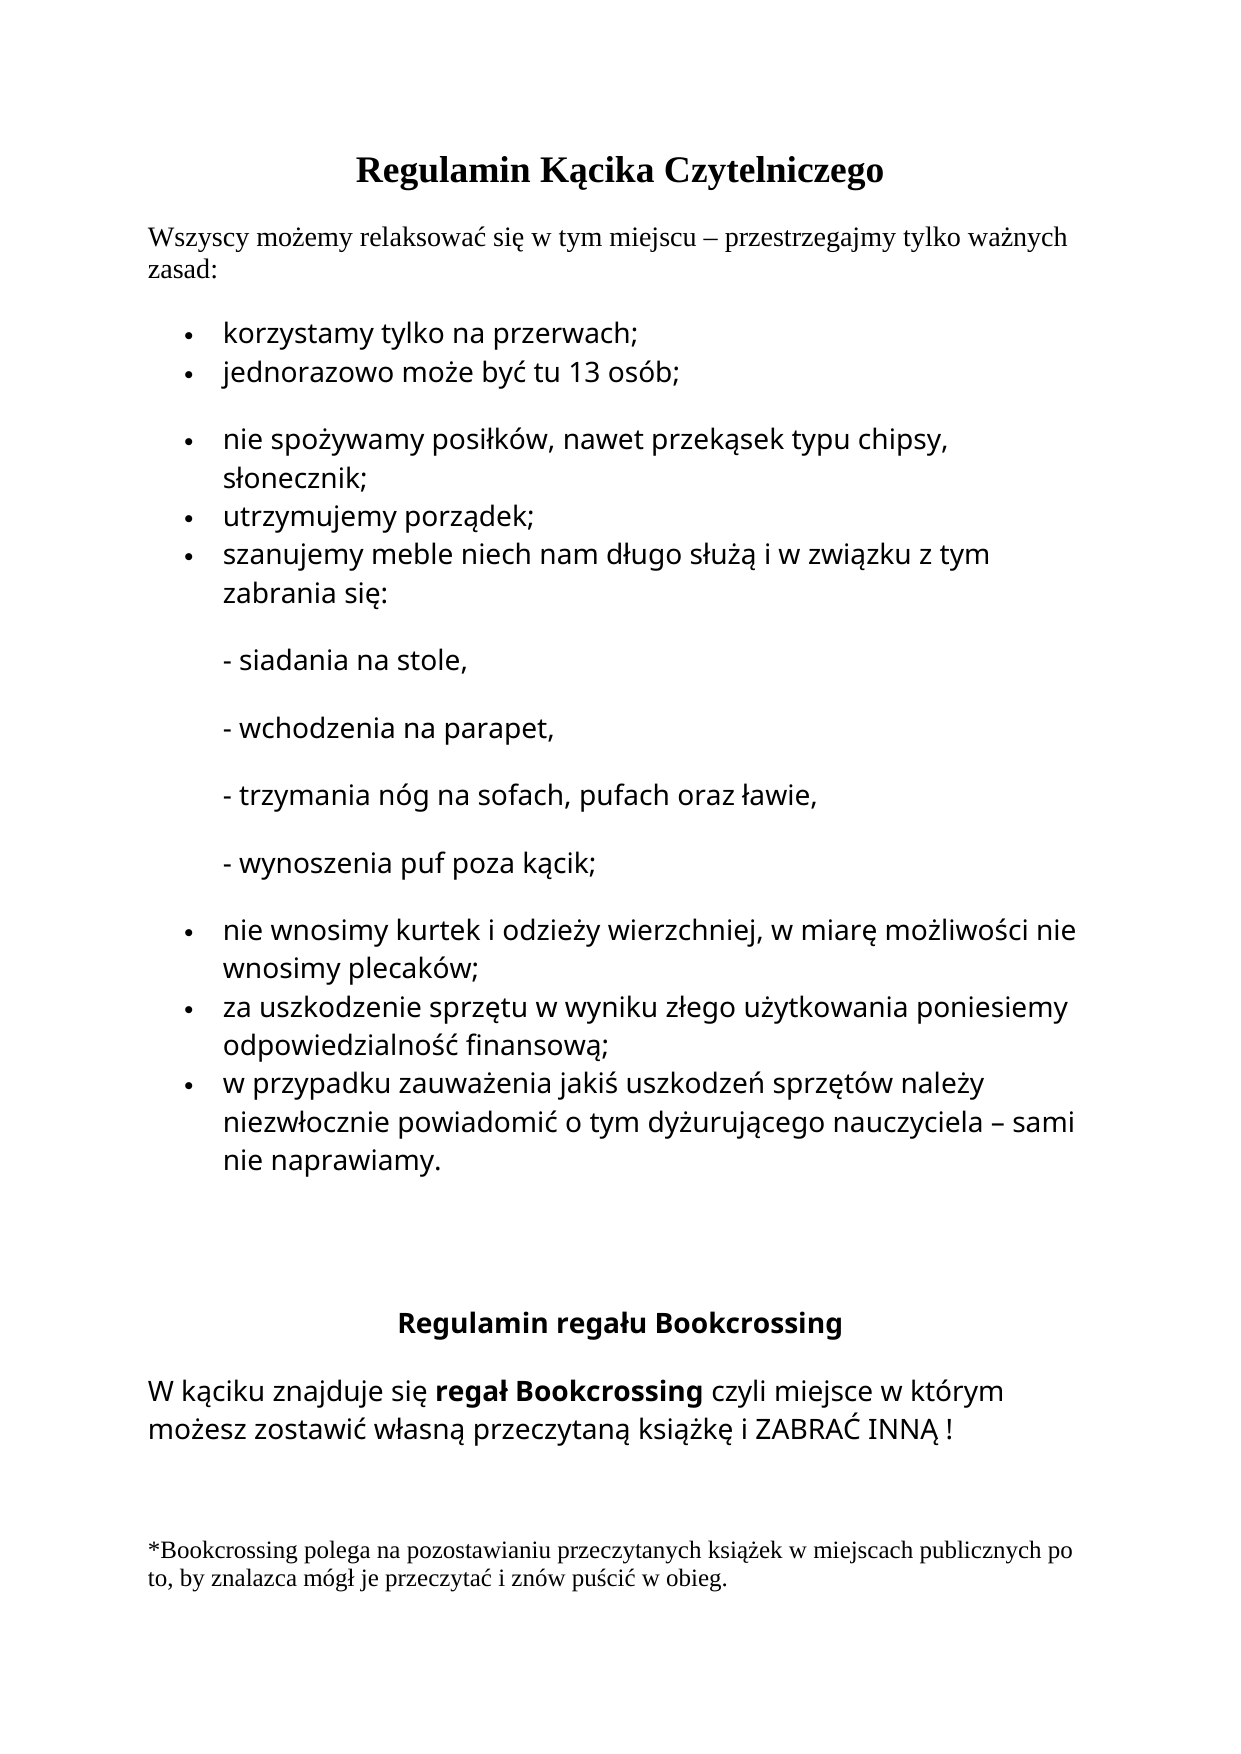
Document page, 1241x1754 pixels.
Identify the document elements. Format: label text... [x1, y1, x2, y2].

text Regulamin regału Bookcrossing [148, 1303, 1093, 1342]
list za uszkodzenie sprzętu w wyniku złego użytkowania poniesiemy odpowiedzialność finansową; [185, 987, 1093, 1064]
text Wszyscy możemy relaksować się w tym miejscu – przestrzegajmy tylko ważnych zasad: [148, 220, 1093, 285]
text - wynoszenia puf poza kącik; [223, 843, 1093, 881]
list utrzymujemy porządek; [185, 496, 1093, 535]
list w przypadku zauważenia jakiś uszkodzeń sprzętów należy niezwłocznie powiadomić o tym dyżurującego nauczyciela – sami nie naprawiamy. [185, 1064, 1093, 1179]
list nie wnosimy kurtek i odzieży wierzchniej, w miarę możliwości nie wnosimy plecaków; [185, 911, 1093, 987]
text - wchodzenia na parapet, [223, 708, 1093, 746]
text - trzymania nóg na sofach, pufach oraz ławie, [223, 776, 1093, 814]
text Regulamin Kącika Czytelniczego [148, 148, 1093, 191]
list szanujemy meble niech nam długo służą i w związku z tym zabrania się: [185, 535, 1093, 611]
list jednorazowo może być tu 13 osób; [185, 352, 1093, 391]
list nie spożywamy posiłków, nawet przekąsek typu chipsy, słonecznik; [185, 420, 1093, 496]
text *Bookcrossing polega na pozostawianiu przeczytanych książek w miejscach publicznych po to, by znalazca mógł je przeczytać i znów puścić w obieg. [148, 1535, 1093, 1592]
list korzystamy tylko na przerwach; [185, 314, 1093, 352]
text W kąciku znajduje się regał Bookcrossing czyli miejsce w którym możesz zostawić własną przeczytaną książkę i ZABRAĆ INNĄ ! [148, 1371, 1093, 1448]
text - siadania na stole, [223, 641, 1093, 679]
